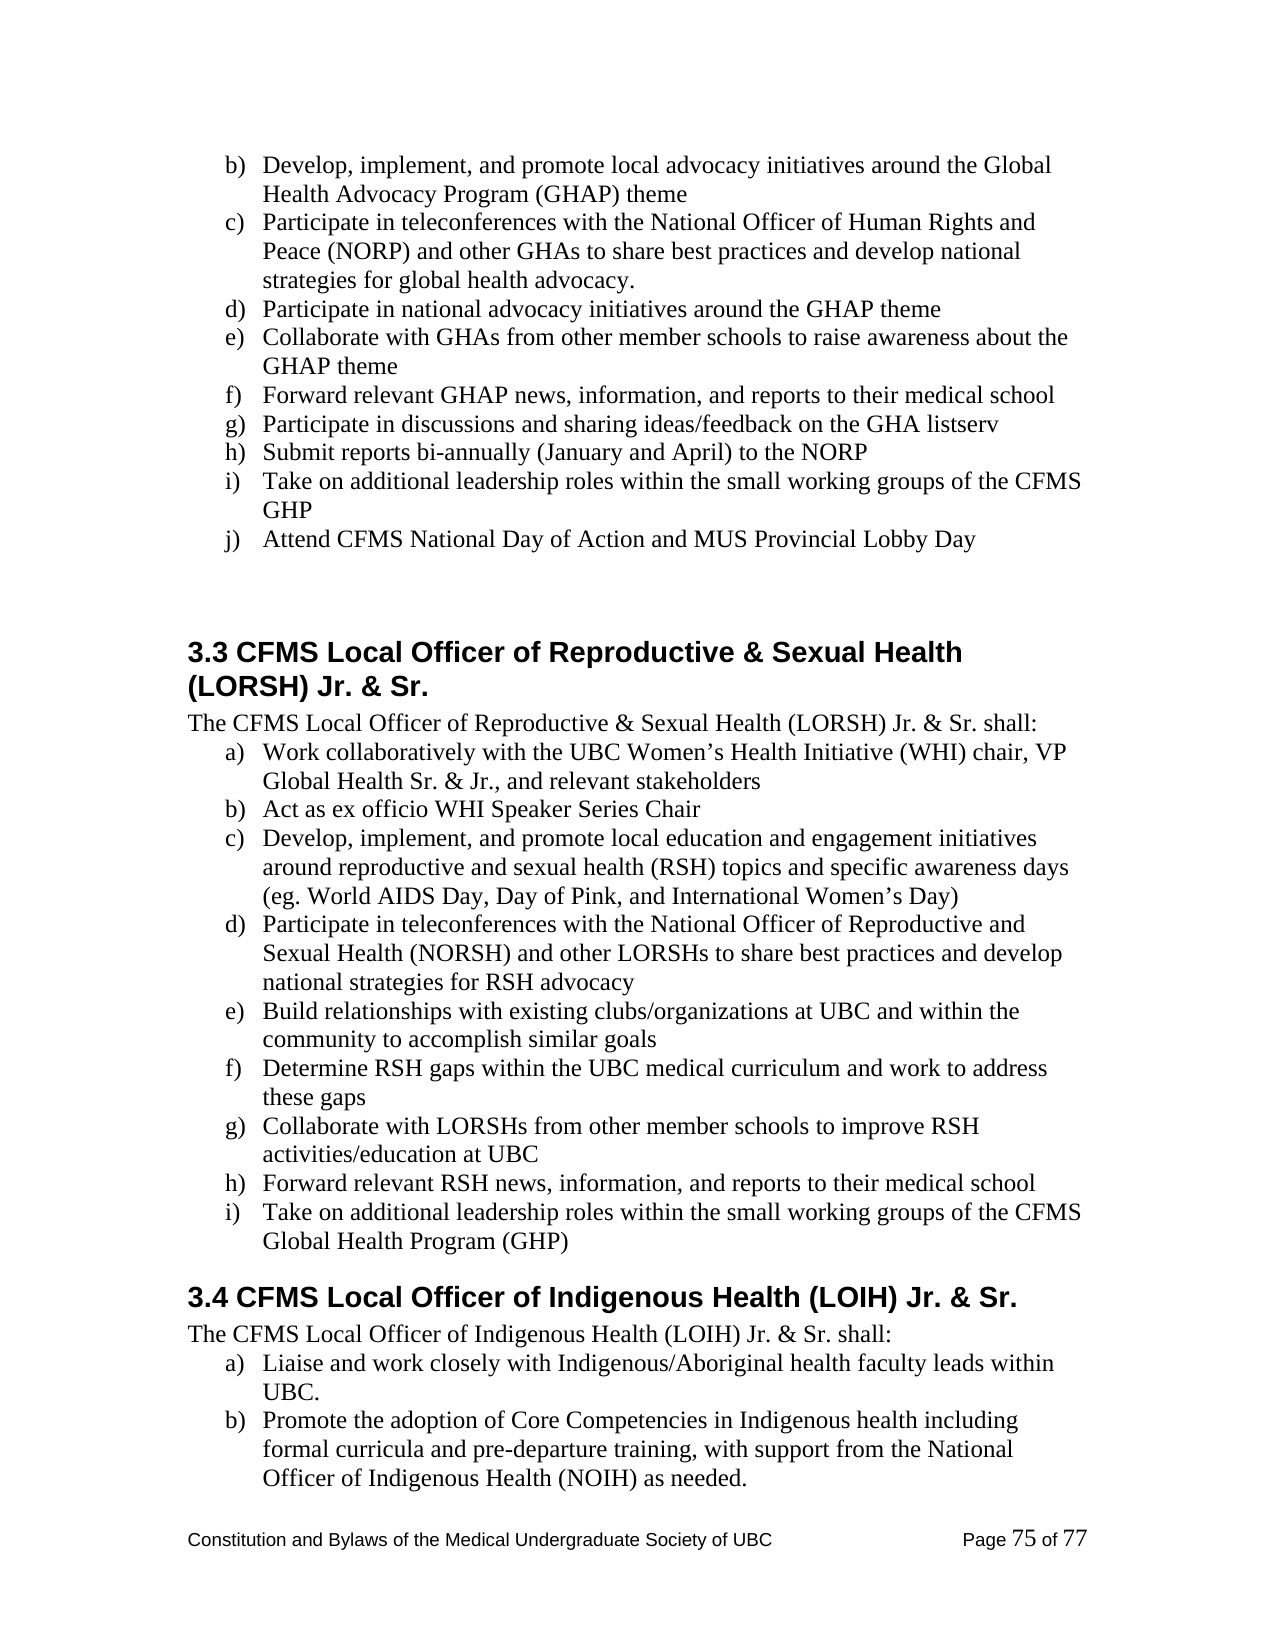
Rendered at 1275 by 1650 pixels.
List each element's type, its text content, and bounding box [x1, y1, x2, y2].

list Take on additional leadership roles within the small working groups of the CFMS GHP [225, 466, 1087, 524]
list Submit reports bi-annually (January and April) to the NORP [225, 437, 1087, 466]
text The CFMS Local Officer of Indigenous Health (LOIH) Jr. & Sr. shall: [187, 1319, 1087, 1348]
list Work collaboratively with the UBC Women’s Health Initiative (WHI) chair, VP Global Health Sr. & Jr., and relevant stakeholders [225, 737, 1087, 794]
list Take on additional leadership roles within the small working groups of the CFMS Global Health Program (GHP) [225, 1197, 1087, 1254]
list Act as ex officio WHI Speaker Series Chair [225, 794, 1087, 823]
list Liaise and work closely with Indigenous/Aboriginal health faculty leads within UBC. [225, 1348, 1087, 1406]
subtitle 3.3 CFMS Local Officer of Reproductive & Sexual Health (LORSH) Jr. & Sr. [187, 635, 1087, 702]
list Determine RSH gaps within the UBC medical curriculum and work to address these gaps [225, 1053, 1087, 1111]
list Develop, implement, and promote local education and engagement initiatives around reproductive and sexual health (RSH) topics and specific awareness days (eg. World AIDS Day, Day of Pink, and International Women’s Day) [225, 823, 1087, 909]
list Build relationships with existing clubs/organizations at UBC and within the community to accomplish similar goals [225, 996, 1087, 1053]
list Develop, implement, and promote local advocacy initiatives around the Global Health Advocacy Program (GHAP) theme [225, 150, 1087, 207]
list Participate in teleconferences with the National Officer of Human Rights and Peace (NORP) and other GHAs to share best practices and develop national strategies for global health advocacy. [225, 207, 1087, 294]
list Collaborate with GHAs from other member schools to raise awareness about the GHAP theme [225, 322, 1087, 380]
list Participate in national advocacy initiatives around the GHAP theme [225, 294, 1087, 322]
list Promote the adoption of Core Competencies in Indigenous health including formal curricula and pre-departure training, with support from the National Officer of Indigenous Health (NOIH) as needed. [225, 1406, 1087, 1492]
text The CFMS Local Officer of Reproductive & Sexual Health (LORSH) Jr. & Sr. shall: [187, 708, 1087, 737]
list Collaborate with LORSHs from other member schools to improve RSH activities/education at UBC [225, 1111, 1087, 1168]
list Forward relevant RSH news, information, and reports to their medical school [225, 1168, 1087, 1197]
list Forward relevant GHAP news, information, and reports to their medical school [225, 380, 1087, 409]
subtitle 3.4 CFMS Local Officer of Indigenous Health (LOIH) Jr. & Sr. [187, 1279, 1087, 1313]
list Attend CFMS National Day of Action and MUS Provincial Lobby Day [225, 524, 1087, 552]
list Participate in discussions and sharing ideas/feedback on the GHA listserv [225, 409, 1087, 437]
list Participate in teleconferences with the National Officer of Reproductive and Sexual Health (NORSH) and other LORSHs to share best practices and develop national strategies for RSH advocacy [225, 909, 1087, 996]
